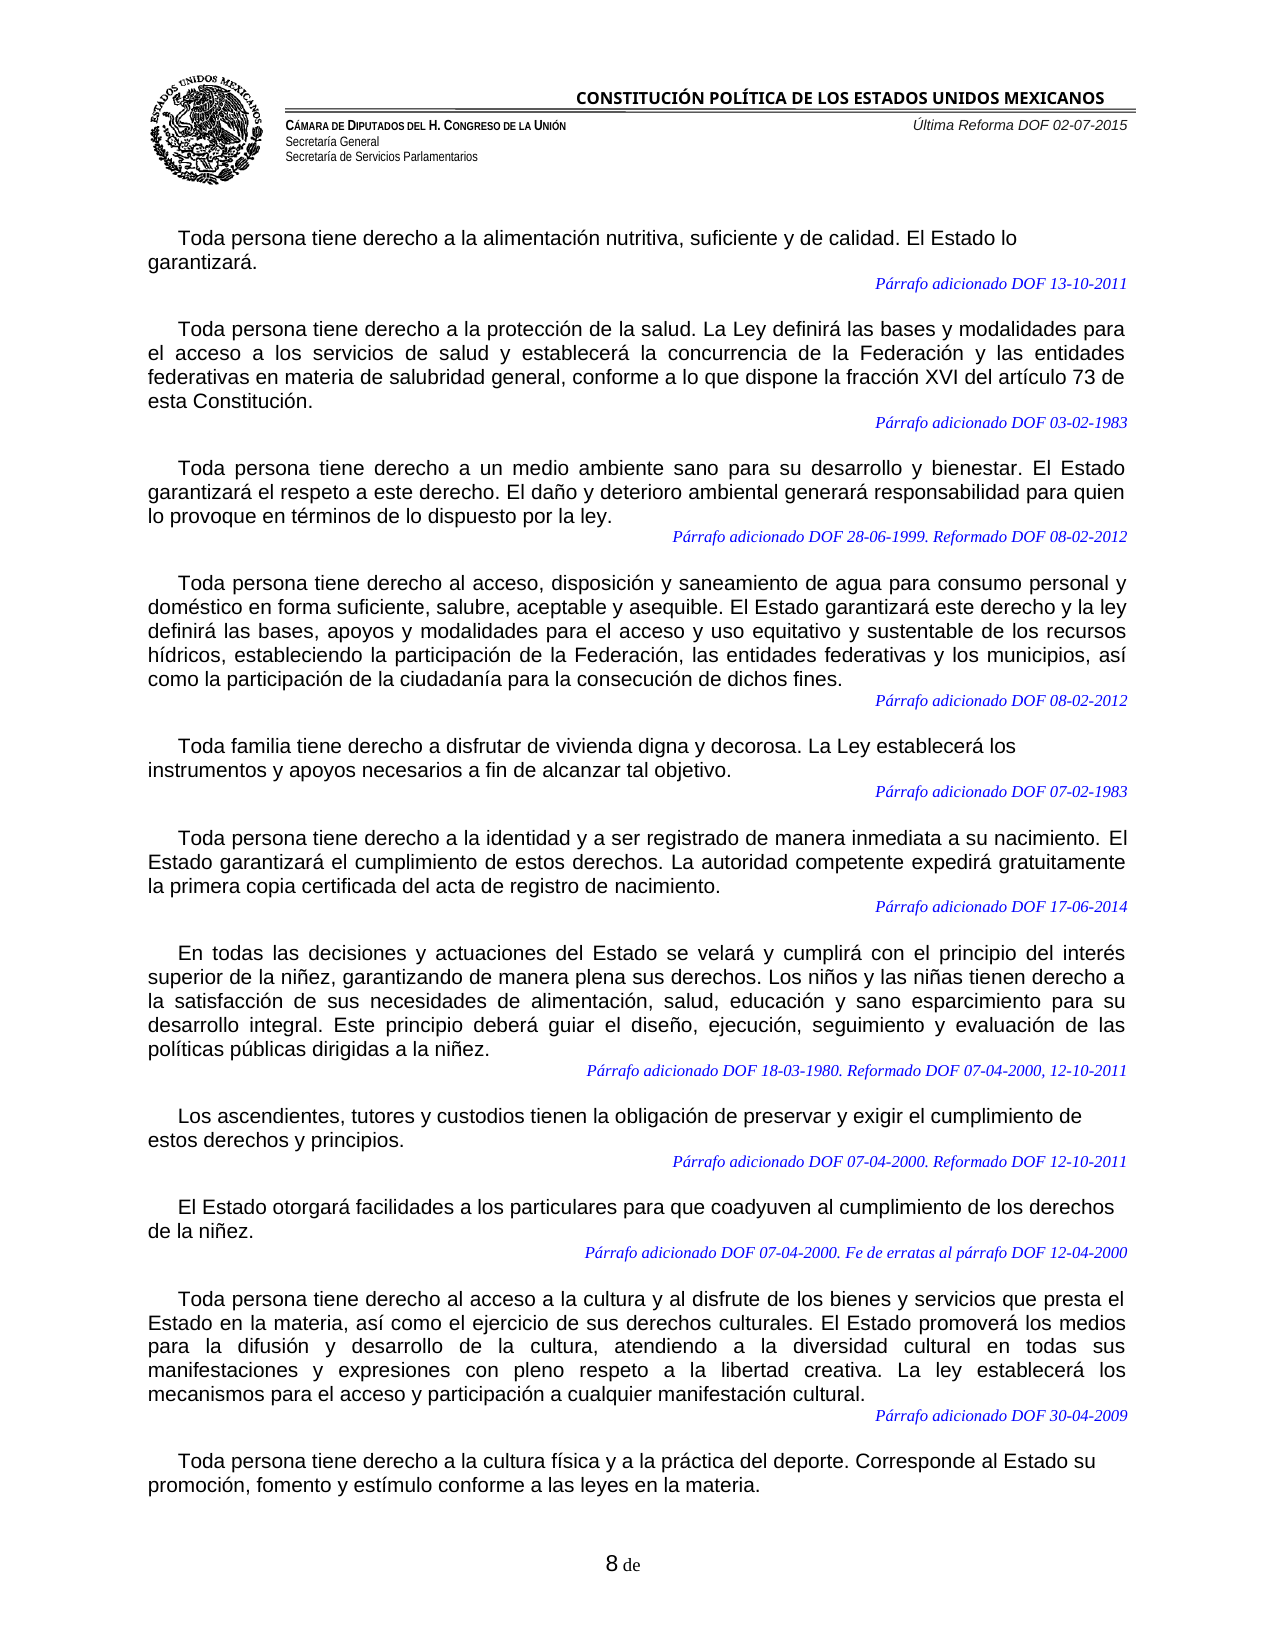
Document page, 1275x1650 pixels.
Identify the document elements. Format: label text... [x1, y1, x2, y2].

text Párrafo adicionado DOF 07-04-2000. Fe de erratas al párrafo DOF 12-04-2000 [178, 1243, 1131, 1262]
text Toda persona tiene derecho a la alimentación nutritiva, suficiente y de calidad. El Estado lo garantizará. [148, 226, 1127, 274]
text Párrafo adicionado DOF 03-02-1983 [178, 413, 1131, 432]
text Toda persona tiene derecho a la cultura física y a la práctica del deporte. Corresponde al Estado su promoción, fomento y estímulo conforme a las leyes en la materia. [148, 1449, 1131, 1497]
text Toda persona tiene derecho a un medio ambiente sano para su desarrollo y bienestar. El Estado garantizará el respeto a este derecho. El daño y deterioro ambiental generará responsabilidad para quien lo provoque en términos de lo dispuesto por la ley. [148, 456, 1127, 528]
picture [147, 73, 265, 185]
text Toda familia tiene derecho a disfrutar de vivienda digna y decorosa. La Ley establecerá los instrumentos y apoyos necesarios a fin de alcanzar tal objetivo. [148, 734, 1131, 782]
text Los ascendientes, tutores y custodios tienen la obligación de preservar y exigir el cumplimiento de estos derechos y principios. [148, 1104, 1129, 1152]
text Párrafo adicionado DOF 18-03-1980. Reformado DOF 07-04-2000, 12-10-2011 [178, 1061, 1131, 1080]
text En todas las decisiones y actuaciones del Estado se velará y cumplirá con el principio del interés superior de la niñez, garantizando de manera plena sus derechos. Los niños y las niñas tienen derecho a la satisfacción de sus necesidades de alimentación, salud, educación y sano esparcimiento para su desarrollo integral. Este principio deberá guiar el diseño, ejecución, seguimiento y evaluación de las políticas públicas dirigidas a la niñez. [148, 941, 1127, 1061]
text Párrafo adicionado DOF 08-02-2012 [178, 691, 1131, 710]
text Toda persona tiene derecho al acceso a la cultura y al disfrute de los bienes y servicios que presta el Estado en la materia, así como el ejercicio de sus derechos culturales. El Estado promoverá los medios para la difusión y desarrollo de la cultura, atendiendo a la diversidad cultural en todas sus manifestaciones y expresiones con pleno respeto a la libertad creativa. La ley establecerá los mecanismos para el acceso y participación a cualquier manifestación cultural. [148, 1286, 1127, 1406]
text Párrafo adicionado DOF 07-04-2000. Reformado DOF 12-10-2011 [178, 1152, 1131, 1171]
text Párrafo adicionado DOF 30-04-2009 [178, 1406, 1131, 1425]
text Párrafo adicionado DOF 13-10-2011 [178, 274, 1131, 293]
text Párrafo adicionado DOF 07-02-1983 [178, 782, 1131, 801]
text Párrafo adicionado DOF 17-06-2014 [178, 898, 1131, 917]
text El Estado otorgará facilidades a los particulares para que coadyuven al cumplimiento de los derechos de la niñez. [148, 1195, 1131, 1243]
text Toda persona tiene derecho a la identidad y a ser registrado de manera inmediata a su nacimiento. El Estado garantizará el cumplimiento de estos derechos. La autoridad competente expedirá gratuitamente la primera copia certificada del acta de registro de nacimiento. [148, 826, 1128, 898]
text Toda persona tiene derecho a la protección de la salud. La Ley definirá las bases y modalidades para el acceso a los servicios de salud y establecerá la concurrencia de la Federación y las entidades federativas en materia de salubridad general, conforme a lo que dispone la fracción XVI del artículo 73 de esta Constitución. [148, 317, 1126, 413]
text Toda persona tiene derecho al acceso, disposición y saneamiento de agua para consumo personal y doméstico en forma suficiente, salubre, aceptable y asequible. El Estado garantizará este derecho y la ley definirá las bases, apoyos y modalidades para el acceso y uso equitativo y sustentable de los recursos hídricos, estableciendo la participación de la Federación, las entidades federativas y los municipios, así como la participación de la ciudadanía para la consecución de dichos fines. [148, 571, 1128, 691]
text Párrafo adicionado DOF 28-06-1999. Reformado DOF 08-02-2012 [178, 528, 1131, 547]
